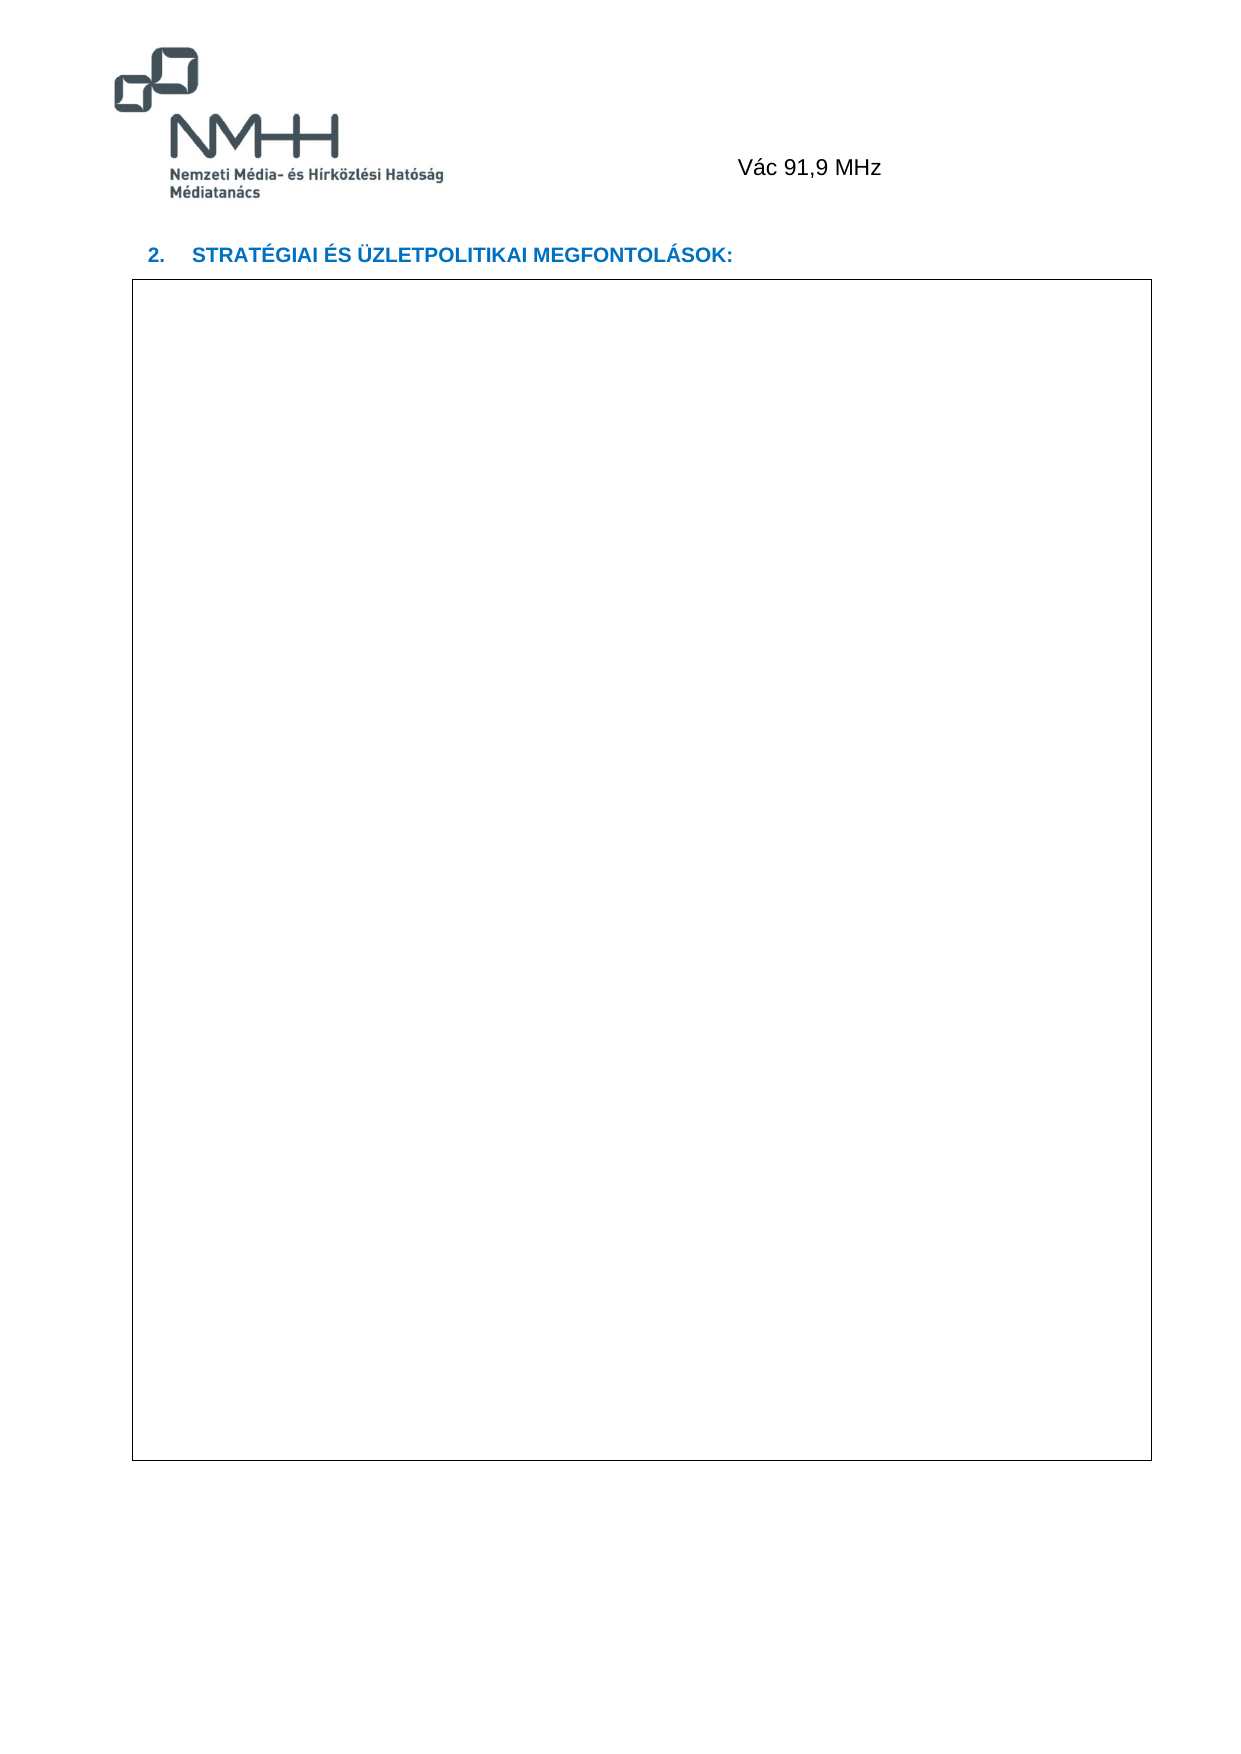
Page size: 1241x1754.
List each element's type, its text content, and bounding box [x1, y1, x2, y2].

list STRATÉGIAI ÉS ÜZLETPOLITIKAI MEGFONTOLÁSOK: [148, 242, 1093, 266]
table_header [133, 280, 1151, 1460]
picture [103, 37, 465, 212]
